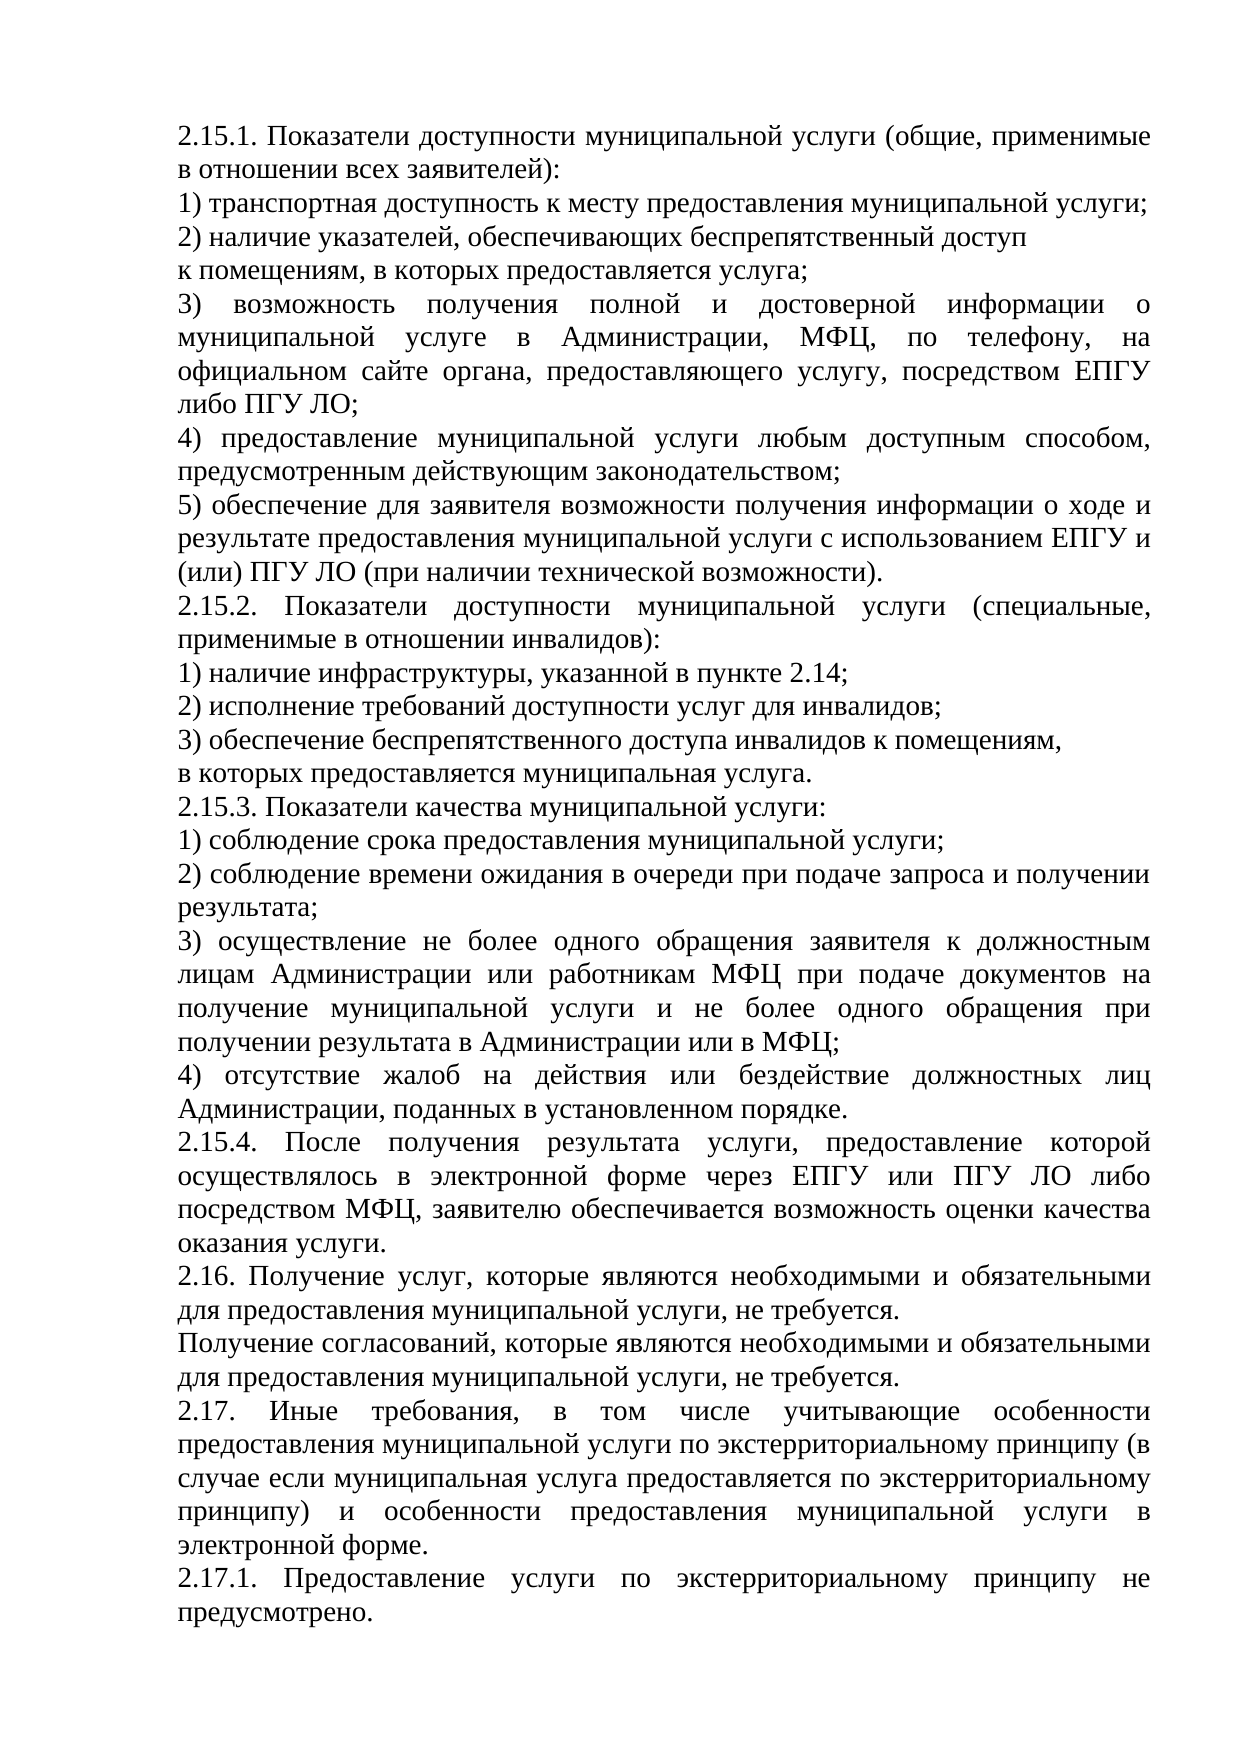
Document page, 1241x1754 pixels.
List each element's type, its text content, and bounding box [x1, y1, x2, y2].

text 2.17. Иные требования, в том числе учитывающие особенности предоставления муниципальной услуги по экстерриториальному принципу (в случае если муниципальная услуга предоставляется по экстерриториальному принципу) и особенности предоставления муниципальной услуги в электронной форме. [177, 1393, 1152, 1560]
text к помещениям, в которых предоставляется услуга; [177, 252, 1152, 286]
text 1) наличие инфраструктуры, указанной в пункте 2.14; [177, 655, 1152, 688]
text 1) транспортная доступность к месту предоставления муниципальной услуги; [177, 185, 1152, 219]
text 2) соблюдение времени ожидания в очереди при подаче запроса и получении результата; [177, 856, 1152, 923]
text 3) осуществление не более одного обращения заявителя к должностным лицам Администрации или работникам МФЦ при подаче документов на получение муниципальной услуги и не более одного обращения при получении результата в Администрации или в МФЦ; [177, 923, 1152, 1057]
text 2.15.2. Показатели доступности муниципальной услуги (специальные, применимые в отношении инвалидов): [177, 588, 1152, 655]
text 2.15.4. После получения результата услуги, предоставление которой осуществлялось в электронной форме через ЕПГУ или ПГУ ЛО либо посредством МФЦ, заявителю обеспечивается возможность оценки качества оказания услуги. [177, 1124, 1152, 1258]
text 2.15.1. Показатели доступности муниципальной услуги (общие, применимые в отношении всех заявителей): [177, 118, 1152, 185]
text 4) отсутствие жалоб на действия или бездействие должностных лиц Администрации, поданных в установленном порядке. [177, 1057, 1152, 1124]
text 2.15.3. Показатели качества муниципальной услуги: [177, 789, 1152, 822]
text 2) наличие указателей, обеспечивающих беспрепятственный доступ [177, 219, 1152, 252]
text 2) исполнение требований доступности услуг для инвалидов; [177, 688, 1152, 722]
text Получение согласований, которые являются необходимыми и обязательными для предоставления муниципальной услуги, не требуется. [177, 1326, 1152, 1393]
text 3) обеспечение беспрепятственного доступа инвалидов к помещениям, [177, 722, 1152, 755]
text 2.16. Получение услуг, которые являются необходимыми и обязательными для предоставления муниципальной услуги, не требуется. [177, 1258, 1152, 1326]
text 3) возможность получения полной и достоверной информации о муниципальной услуге в Администрации, МФЦ, по телефону, на официальном сайте органа, предоставляющего услугу, посредством ЕПГУ либо ПГУ ЛО; [177, 286, 1152, 420]
text 4) предоставление муниципальной услуги любым доступным способом, предусмотренным действующим законодательством; [177, 420, 1152, 487]
text 1) соблюдение срока предоставления муниципальной услуги; [177, 822, 1152, 856]
text в которых предоставляется муниципальная услуга. [177, 755, 1152, 789]
text 2.17.1. Предоставление услуги по экстерриториальному принципу не предусмотрено. [177, 1560, 1152, 1627]
text 5) обеспечение для заявителя возможности получения информации о ходе и результате предоставления муниципальной услуги с использованием ЕПГУ и (или) ПГУ ЛО (при наличии технической возможности). [177, 487, 1152, 588]
